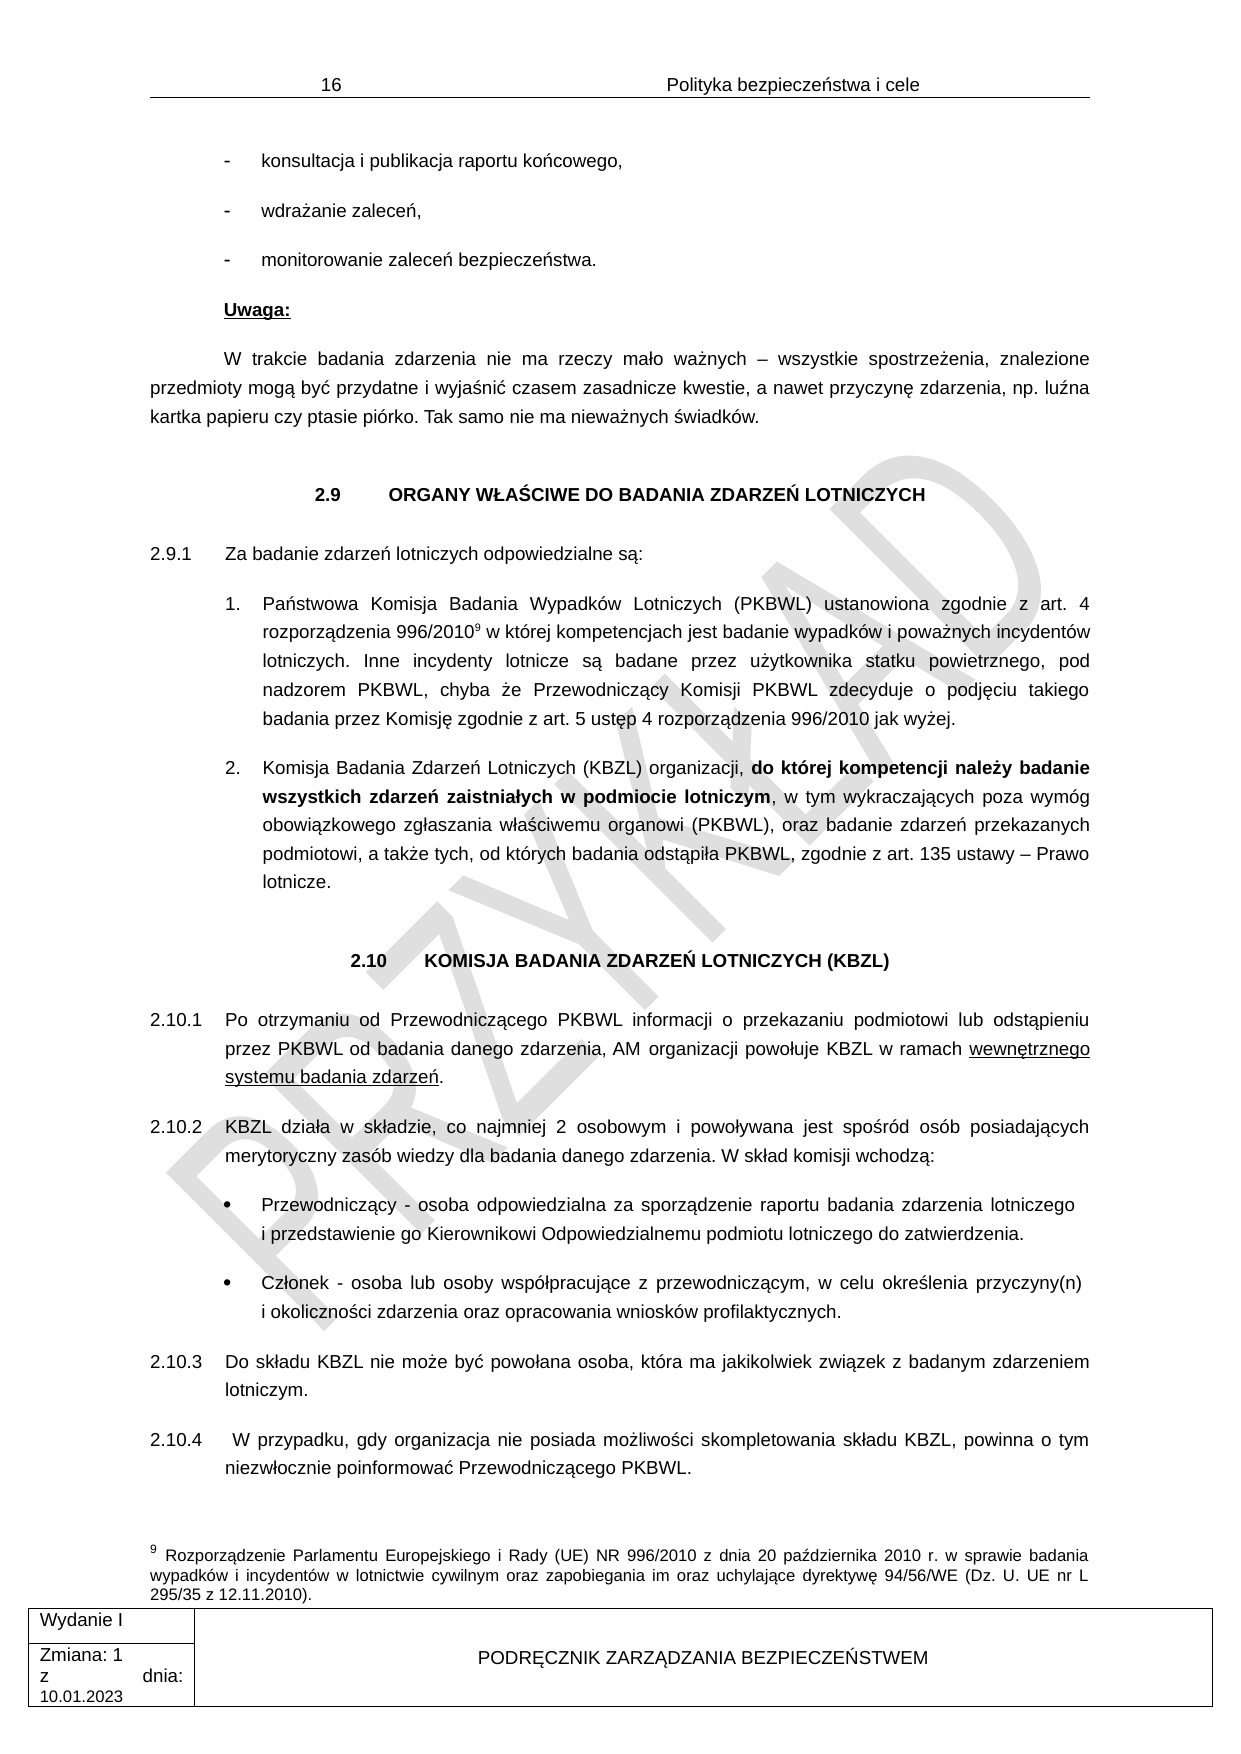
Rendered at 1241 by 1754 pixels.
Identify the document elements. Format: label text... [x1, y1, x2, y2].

list Po otrzymaniu od Przewodniczącego PKBWL informacji o przekazaniu podmiotowi lub odstąpieniu przez PKBWL od badania danego zdarzenia, AM organizacji powołuje KBZL w ramach wewnętrznego systemu badania zdarzeń. [150, 1009, 1090, 1088]
list wdrażanie zaleceń, [224, 199, 1090, 221]
list Członek - osoba lub osoby współpracujące z przewodniczącym, w celu określenia przyczyny(n) i okoliczności zdarzenia oraz opracowania wniosków profilaktycznych. [224, 1272, 1090, 1322]
subtitle Organy właściwe do badania zdarzeń lotniczych [150, 484, 1090, 506]
list Przewodniczący - osoba odpowiedzialna za sporządzenie raportu badania zdarzenia lotniczego i przedstawienie go Kierownikowi Odpowiedzialnemu podmiotu lotniczego do zatwierdzenia. [224, 1194, 1090, 1244]
text 2.9.1 Za badanie zdarzeń lotniczych odpowiedzialne są: [150, 543, 1090, 565]
list Do składu KBZL nie może być powołana osoba, która ma jakikolwiek związek z badanym zdarzeniem lotniczym. [150, 1350, 1090, 1401]
list W przypadku, gdy organizacja nie posiada możliwości skompletowania składu KBZL, powinna o tym niezwłocznie poinformować Przewodniczącego PKBWL. [150, 1428, 1090, 1479]
list monitorowanie zaleceń bezpieczeństwa. [224, 249, 1090, 271]
list KBZL działa w składzie, co najmniej 2 osobowym i powoływana jest spośród osób posiadających merytoryczny zasób wiedzy dla badania danego zdarzenia. W skład komisji wchodzą: [150, 1116, 1090, 1166]
list Państwowa Komisja Badania Wypadków Lotniczych (PKBWL) ustanowiona zgodnie z art. 4 rozporządzenia 996/2010 w której kompetencjach jest badanie wypadków i poważnych incydentów lotniczych. Inne incydenty lotnicze są badane przez użytkownika statku powietrznego, pod nadzorem PKBWL, chyba że Przewodniczący Komisji PKBWL zdecyduje o podjęciu takiego badania przez Komisję zgodnie z art. 5 ustęp 4 rozporządzenia 996/2010 jak wyżej. [225, 593, 1090, 729]
text W trakcie badania zdarzenia nie ma rzeczy mało ważnych – wszystkie spostrzeżenia, znalezione przedmioty mogą być przydatne i wyjaśnić czasem zasadnicze kwestie, a nawet przyczynę zdarzenia, np. luźna kartka papieru czy ptasie piórko. Tak samo nie ma nieważnych świadków. [150, 348, 1090, 427]
list Komisja Badania Zdarzeń Lotniczych (KBZL) organizacji, do której kompetencji należy badanie wszystkich zdarzeń zaistniałych w podmiocie lotniczym, w tym wykraczających poza wymóg obowiązkowego zgłaszania właściwemu organowi (PKBWL), oraz badanie zdarzeń przekazanych podmiotowi, a także tych, od których badania odstąpiła PKBWL, zgodnie z art. 135 ustawy – Prawo lotnicze. [225, 757, 1090, 893]
list konsultacja i publikacja raportu końcowego, [224, 150, 1090, 172]
subtitle Komisja badania zdarzeń lotniczych (KBZL) [150, 950, 1090, 972]
text Uwaga: [150, 299, 1090, 320]
